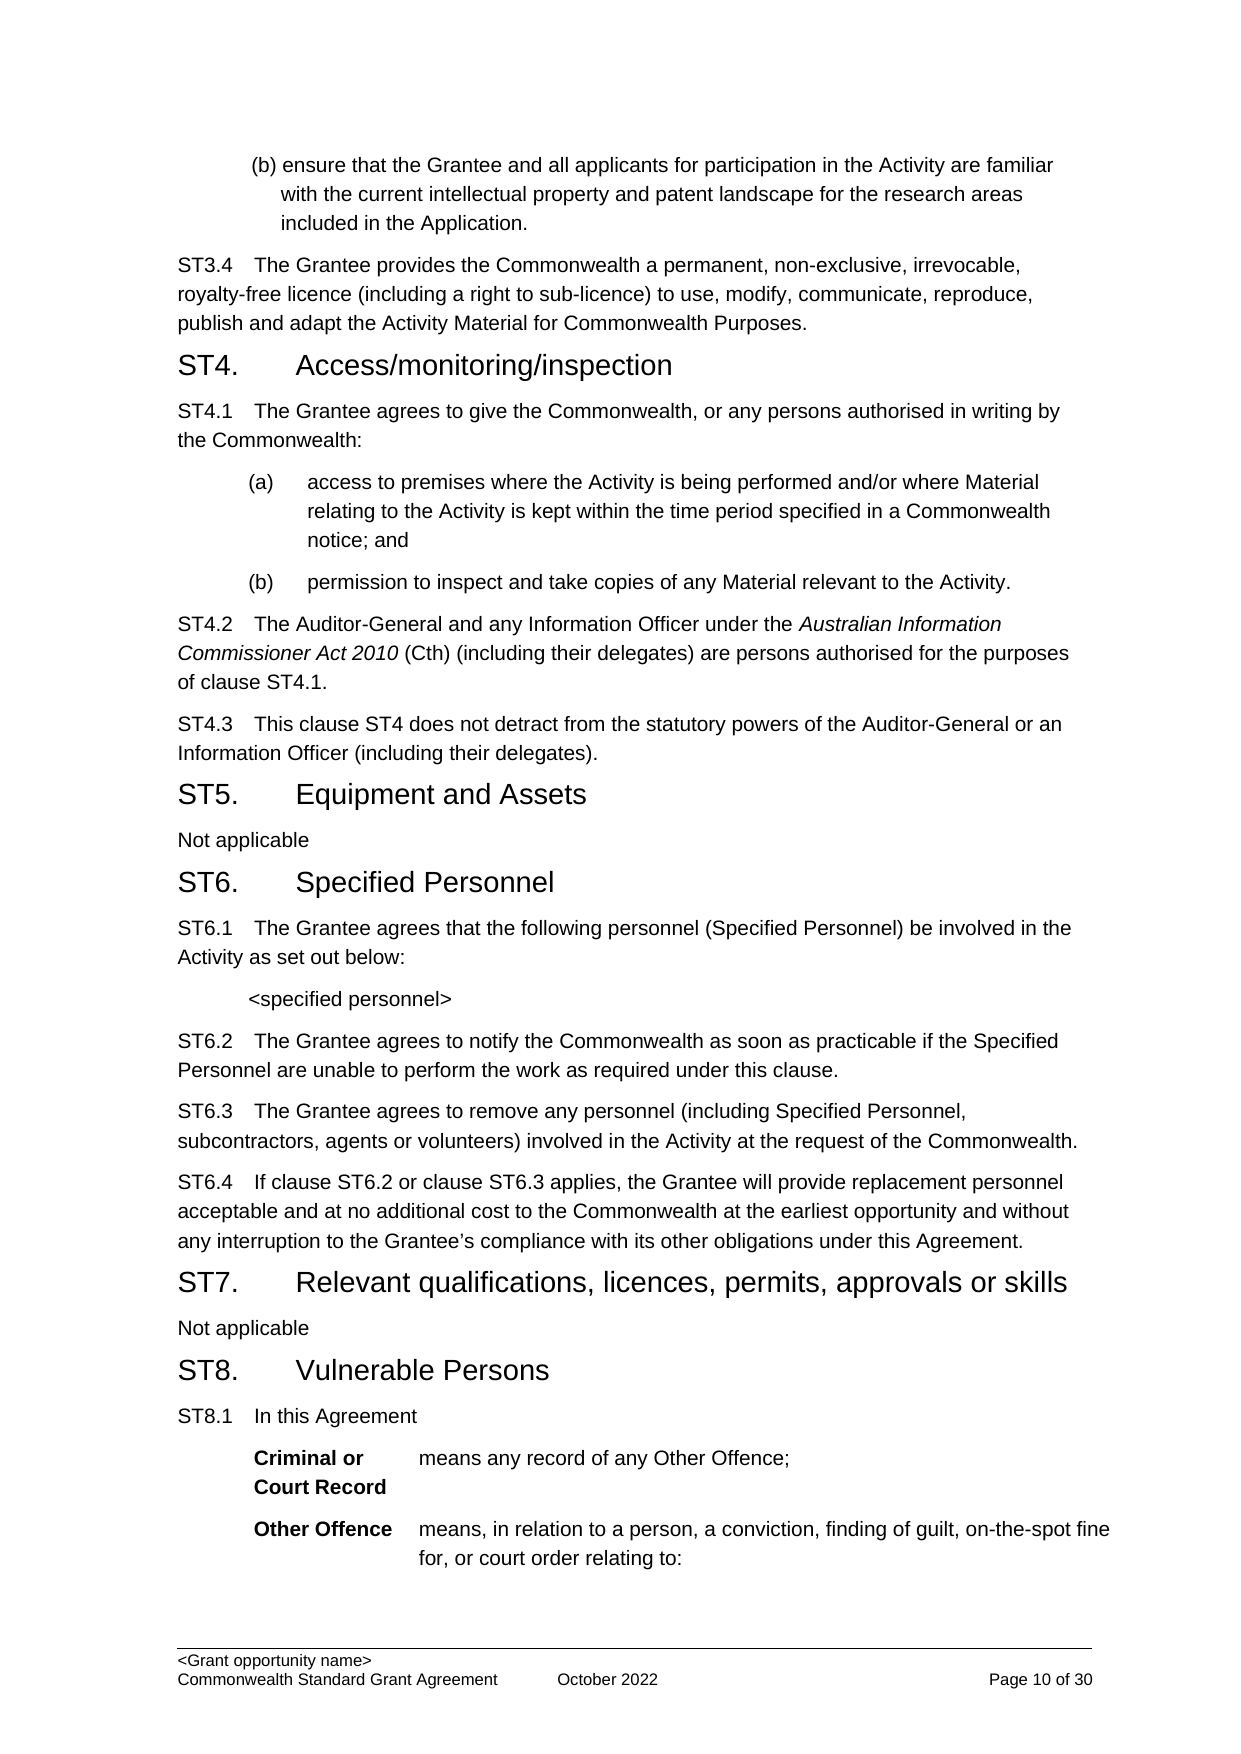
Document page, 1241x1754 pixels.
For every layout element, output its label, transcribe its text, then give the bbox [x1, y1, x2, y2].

text Not applicable [177, 823, 1092, 852]
text ST4.3 This clause ST4 does not detract from the statutory powers of the Auditor-General or an Information Officer (including their delegates). [177, 706, 1092, 764]
text ST4.2 The Auditor-General and any Information Officer under the Australian Information Commissioner Act 2010 (Cth) (including their delegates) are persons authorised for the purposes of clause ST4.1. [177, 606, 1092, 694]
text ST6.3 The Grantee agrees to remove any personnel (including Specified Personnel, subcontractors, agents or volunteers) involved in the Activity at the request of the Commonwealth. [177, 1094, 1092, 1152]
text (b) ensure that the Grantee and all applicants for participation in the Activity are familiar with the current intellectual property and patent landscape for the research areas included in the Application. [251, 148, 1092, 235]
text ST3.4 The Grantee provides the Commonwealth a permanent, non-exclusive, irrevocable, royalty-free licence (including a right to sub-licence) to use, modify, communicate, reproduce, publish and adapt the Activity Material for Commonwealth Purposes. [177, 248, 1092, 335]
subtitle Equipment and Assets [177, 777, 1092, 811]
text (b) permission to inspect and take copies of any Material relevant to the Activity. [248, 564, 1092, 594]
subtitle Specified Personnel [177, 865, 1092, 898]
subtitle Relevant qualifications, licences, permits, approvals or skills [177, 1265, 1092, 1298]
table_cell Other Offence [183, 1511, 413, 1582]
text (a) access to premises where the Activity is being performed and/or where Material relating to the Activity is kept within the time period specified in a Commonwealth notice; and [248, 464, 1092, 552]
table_header Criminal or Court Record [183, 1440, 413, 1511]
text <specified personnel> [248, 982, 1092, 1011]
text ST6.4 If clause ST6.2 or clause ST6.3 applies, the Grantee will provide replacement personnel acceptable and at no additional cost to the Commonwealth at the earliest opportunity and without any interruption to the Grantee’s compliance with its other obligations under this Agreement. [177, 1165, 1092, 1252]
text ST6.1 The Grantee agrees that the following personnel (Specified Personnel) be involved in the Activity as set out below: [177, 911, 1092, 969]
subtitle Access/monitoring/inspection [177, 348, 1092, 381]
text ST6.2 The Grantee agrees to notify the Commonwealth as soon as practicable if the Specified Personnel are unable to perform the work as required under this clause. [177, 1023, 1092, 1082]
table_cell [413, 1511, 1122, 1582]
text ST4.1 The Grantee agrees to give the Commonwealth, or any persons authorised in writing by the Commonwealth: [177, 394, 1092, 452]
subtitle Vulnerable Persons [177, 1353, 1092, 1386]
text ST8.1 In this Agreement [177, 1399, 1092, 1428]
text Not applicable [177, 1311, 1092, 1340]
table_header means any record of any Other Offence; [413, 1440, 1122, 1511]
